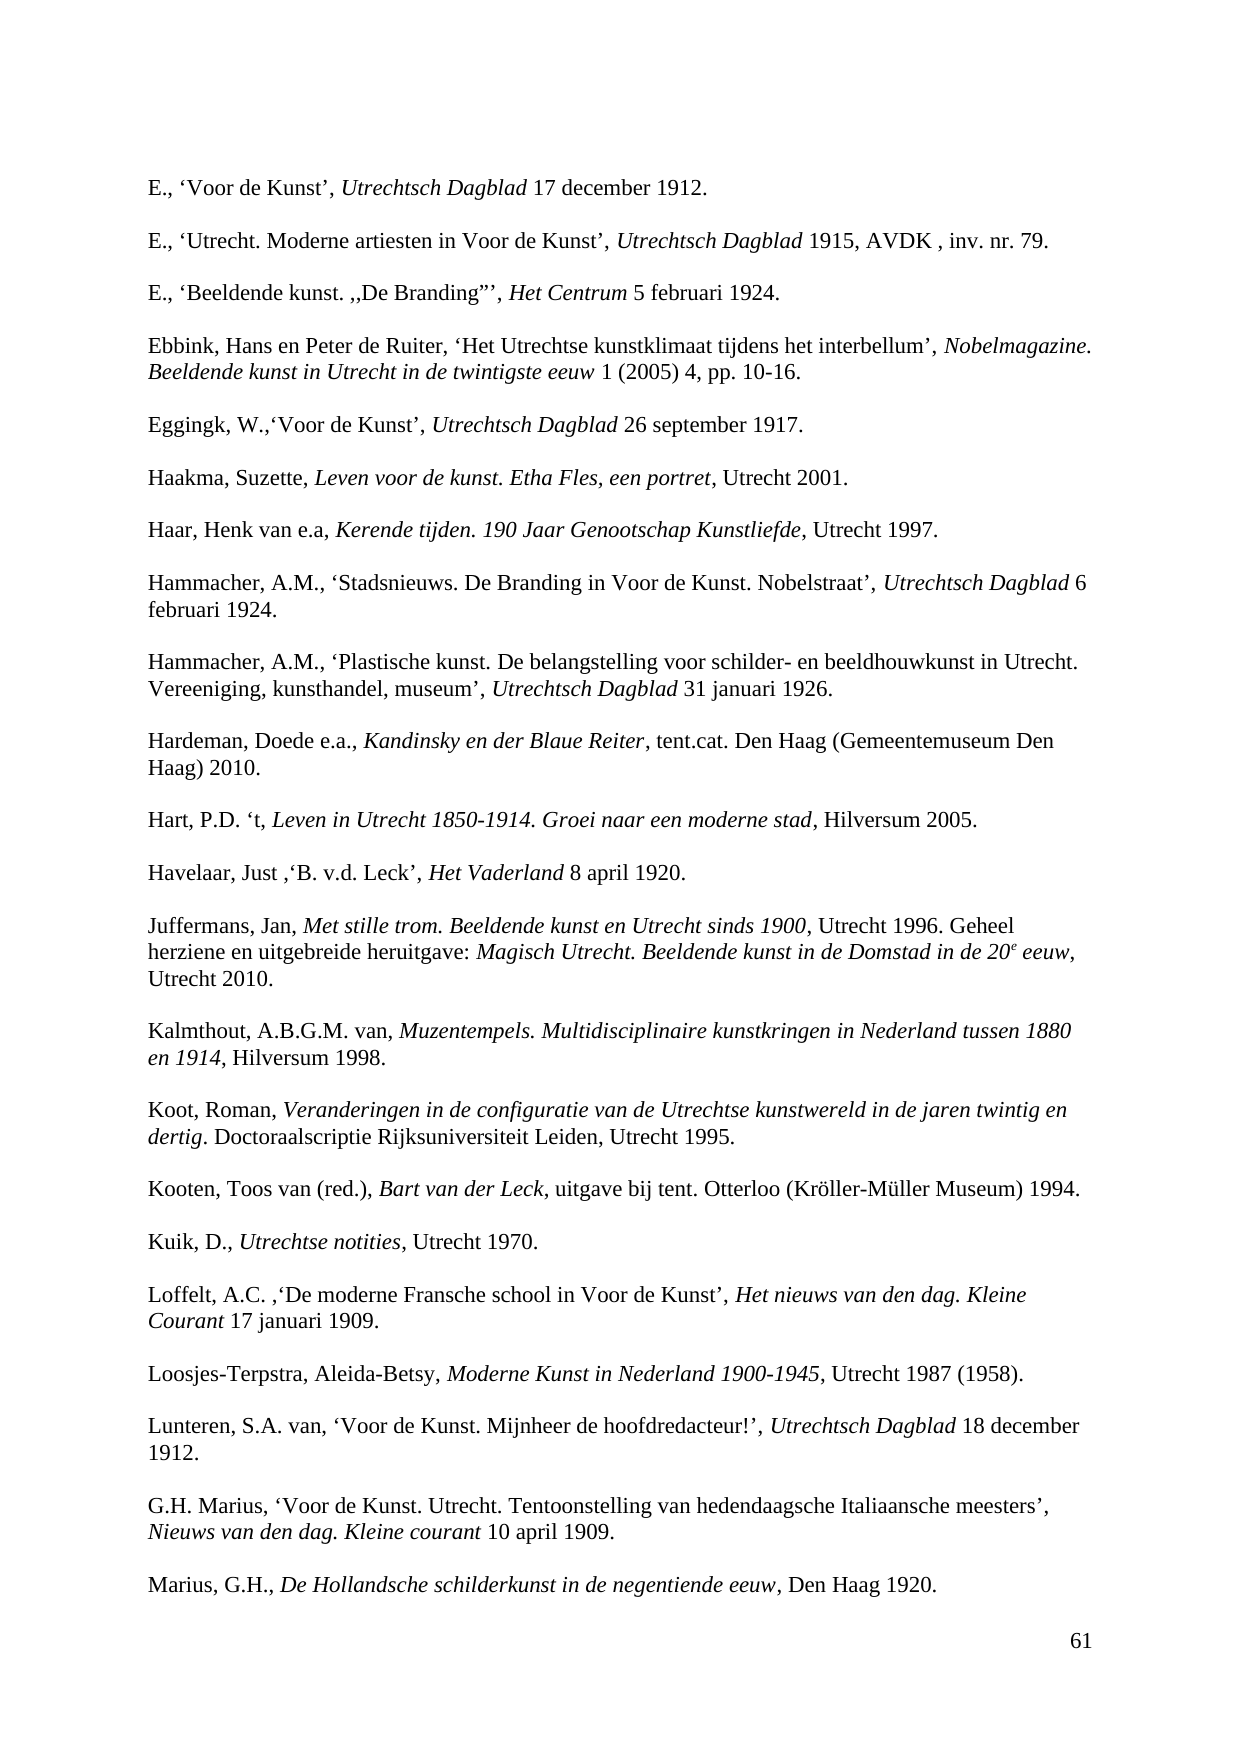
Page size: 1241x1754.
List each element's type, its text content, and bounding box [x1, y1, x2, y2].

text Hammacher, A.M., ‘Plastische kunst. De belangstelling voor schilder- en beeldhouwkunst in Utrecht. Vereeniging, kunsthandel, museum’, Utrechtsch Dagblad 31 januari 1926. [148, 648, 1093, 701]
text Haakma, Suzette, Leven voor de kunst. Etha Fles, een portret, Utrecht 2001. [148, 464, 1093, 490]
text Lunteren, S.A. van, ‘Voor de Kunst. Mijnheer de hoofdredacteur!’, Utrechtsch Dagblad 18 december 1912. [148, 1413, 1093, 1465]
text Kuik, D., Utrechtse notities, Utrecht 1970. [148, 1228, 1093, 1254]
text Koot, Roman, Veranderingen in de configuratie van de Utrechtse kunstwereld in de jaren twintig en dertig. Doctoraalscriptie Rijksuniversiteit Leiden, Utrecht 1995. [148, 1096, 1093, 1149]
text Kooten, Toos van (red.), Bart van der Leck, uitgave bij tent. Otterloo (Kröller-Müller Museum) 1994. [148, 1175, 1093, 1202]
text E., ‘Utrecht. Moderne artiesten in Voor de Kunst’, Utrechtsch Dagblad 1915, AVDK , inv. nr. 79. [148, 227, 1093, 253]
text Hart, P.D. ‘t, Leven in Utrecht 1850-1914. Groei naar een moderne stad, Hilversum 2005. [148, 806, 1093, 833]
text Haar, Henk van e.a, Kerende tijden. 190 Jaar Genootschap Kunstliefde, Utrecht 1997. [148, 517, 1093, 543]
text G.H. Marius, ‘Voor de Kunst. Utrecht. Tentoonstelling van hedendaagsche Italiaansche meesters’, Nieuws van den dag. Kleine courant 10 april 1909. [148, 1492, 1093, 1544]
text Hardeman, Doede e.a., Kandinsky en der Blaue Reiter, tent.cat. Den Haag (Gemeentemuseum Den Haag) 2010. [148, 727, 1093, 780]
text Marius, G.H., De Hollandsche schilderkunst in de negentiende eeuw, Den Haag 1920. [148, 1571, 1093, 1597]
text Ebbink, Hans en Peter de Ruiter, ‘Het Utrechtse kunstklimaat tijdens het interbellum’, Nobelmagazine. Beeldende kunst in Utrecht in de twintigste eeuw 1 (2005) 4, pp. 10-16. [148, 332, 1093, 385]
text E., ‘Beeldende kunst. ,,De Branding”’, Het Centrum 5 februari 1924. [148, 279, 1093, 306]
text Juffermans, Jan, Met stille trom. Beeldende kunst en Utrecht sinds 1900, Utrecht 1996. Geheel herziene en uitgebreide heruitgave: Magisch Utrecht. Beeldende kunst in de Domstad in de 20e eeuw, Utrecht 2010. [148, 912, 1093, 991]
text Kalmthout, A.B.G.M. van, Muzentempels. Multidisciplinaire kunstkringen in Nederland tussen 1880 en 1914, Hilversum 1998. [148, 1017, 1093, 1070]
text Loosjes-Terpstra, Aleida-Betsy, Moderne Kunst in Nederland 1900-1945, Utrecht 1987 (1958). [148, 1360, 1093, 1386]
text Loffelt, A.C. ,‘De moderne Fransche school in Voor de Kunst’, Het nieuws van den dag. Kleine Courant 17 januari 1909. [148, 1281, 1093, 1333]
text E., ‘Voor de Kunst’, Utrechtsch Dagblad 17 december 1912. [148, 174, 1093, 200]
text Eggingk, W.,‘Voor de Kunst’, Utrechtsch Dagblad 26 september 1917. [148, 411, 1093, 437]
text Hammacher, A.M., ‘Stadsnieuws. De Branding in Voor de Kunst. Nobelstraat’, Utrechtsch Dagblad 6 februari 1924. [148, 569, 1093, 622]
text Havelaar, Just ,‘B. v.d. Leck’, Het Vaderland 8 april 1920. [148, 859, 1093, 886]
